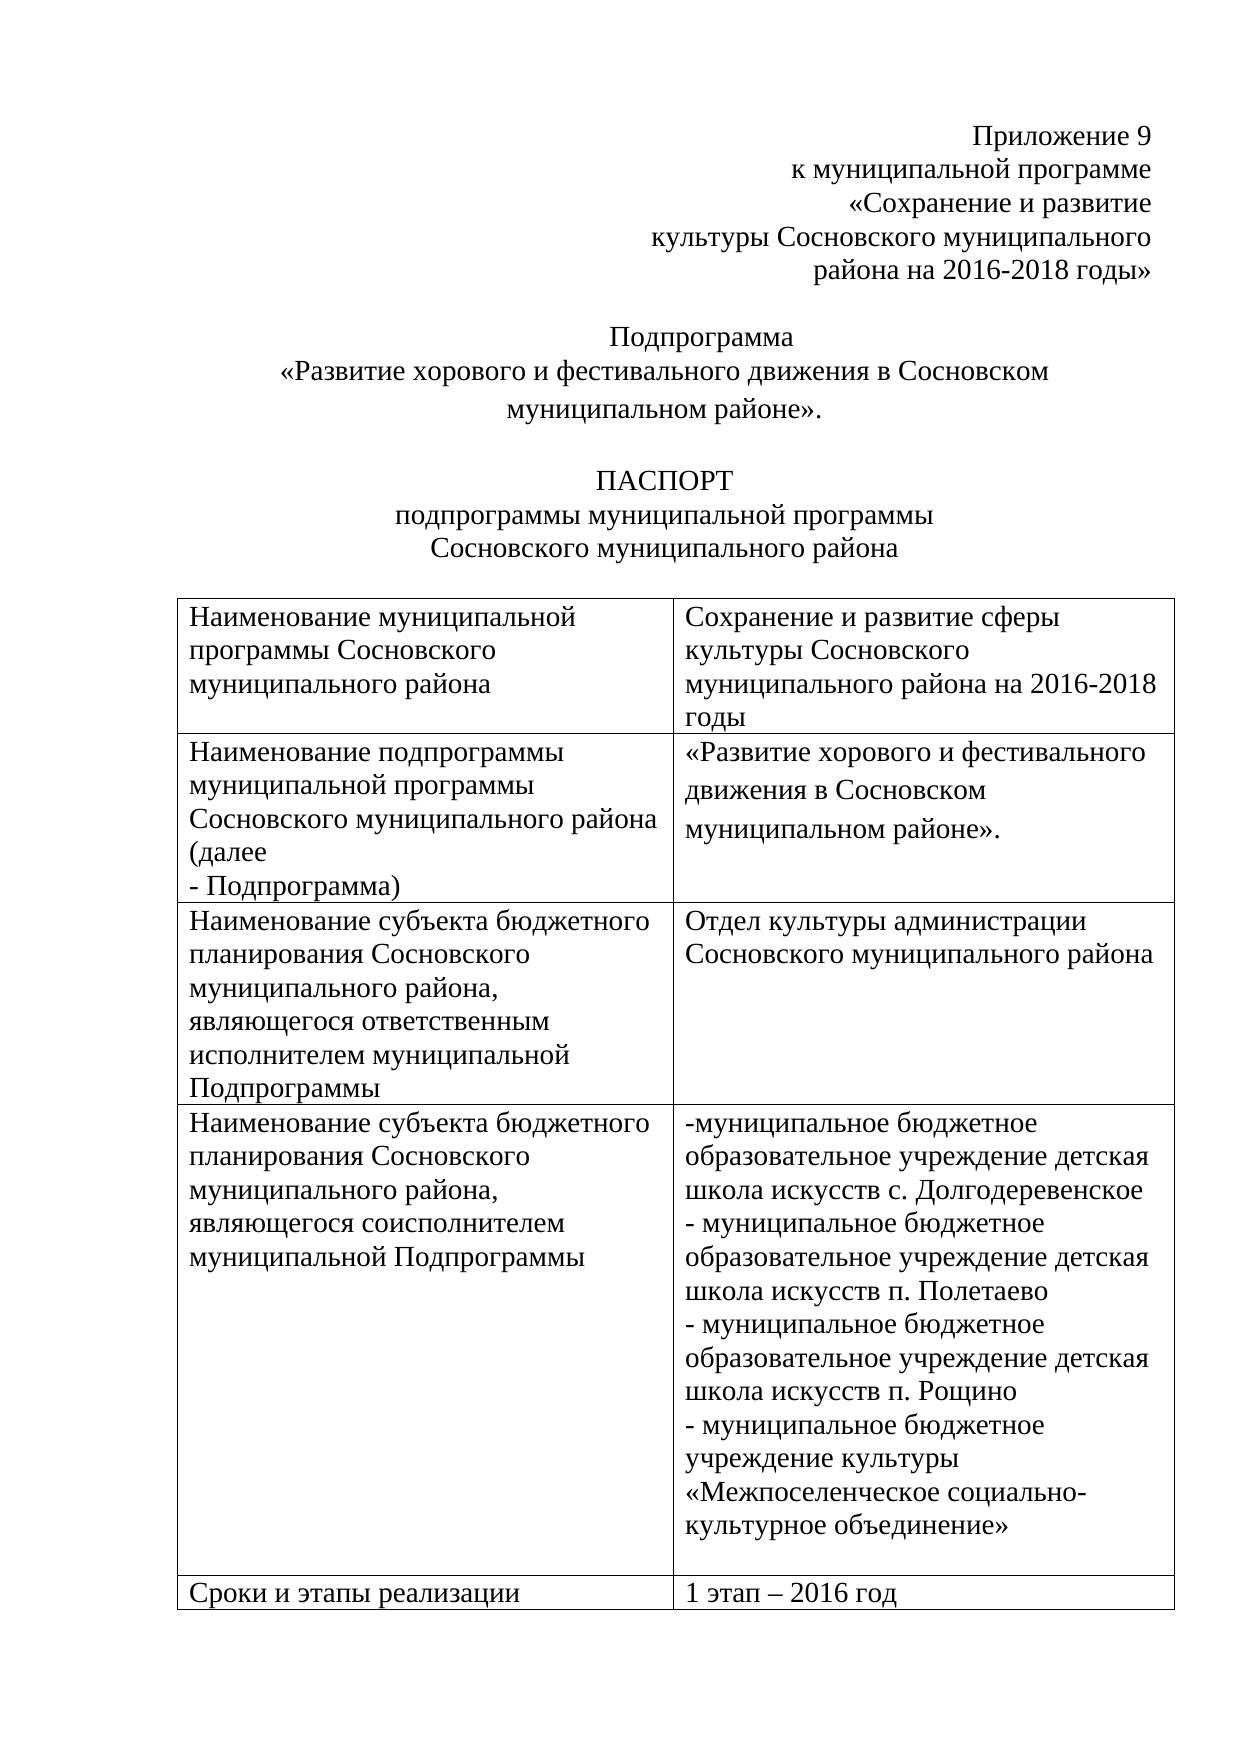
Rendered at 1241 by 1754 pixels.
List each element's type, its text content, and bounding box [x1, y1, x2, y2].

text «Сохранение и развитие [177, 185, 1152, 219]
table_cell -муниципальное бюджетное образовательное учреждение детская школа искусств с. Долгодеревенское - муниципальное бюджетное образовательное учреждение детская школа искусств п. Полетаево - муниципальное бюджетное образовательное учреждение детская школа искусств п. Рощино - муниципальное бюджетное учреждение культуры «Межпоселенческое социально-культурное объединение» [674, 1105, 1174, 1574]
text Сосновского муниципального района [177, 531, 1152, 564]
table_header Наименование муниципальной программы Сосновского муниципального района [178, 599, 673, 733]
table_header Сохранение и развитие сферы культуры Сосновского муниципального района на 2016-2018 годы [674, 599, 1174, 733]
text к муниципальной программе [177, 152, 1152, 185]
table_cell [674, 1576, 1174, 1609]
table_cell Наименование субъекта бюджетного планирования Сосновского муниципального района, являющегося соисполнителем муниципальной Подпрограммы [178, 1105, 673, 1574]
text Приложение 9 [177, 118, 1152, 152]
text «Развитие хорового и фестивального движения в Сосновском муниципальном районе». [177, 353, 1152, 425]
text ПАСПОРТ [177, 463, 1152, 497]
text района на 2016-2018 годы» [177, 252, 1152, 286]
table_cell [178, 1576, 673, 1609]
text подпрограммы муниципальной программы [177, 497, 1152, 531]
text Подпрограмма [177, 319, 1152, 353]
table_cell Наименование подпрограммы муниципальной программы Сосновского муниципального района (далее - Подпрограмма) [178, 734, 673, 902]
table_cell Наименование субъекта бюджетного планирования Сосновского муниципального района, являющегося ответственным исполнителем муниципальной Подпрограммы [178, 903, 673, 1104]
table_cell «Развитие хорового и фестивального движения в Сосновском муниципальном районе». [674, 734, 1174, 902]
text культуры Сосновского муниципального [177, 219, 1152, 252]
table_cell Отдел культуры администрации Сосновского муниципального района [674, 903, 1174, 1104]
